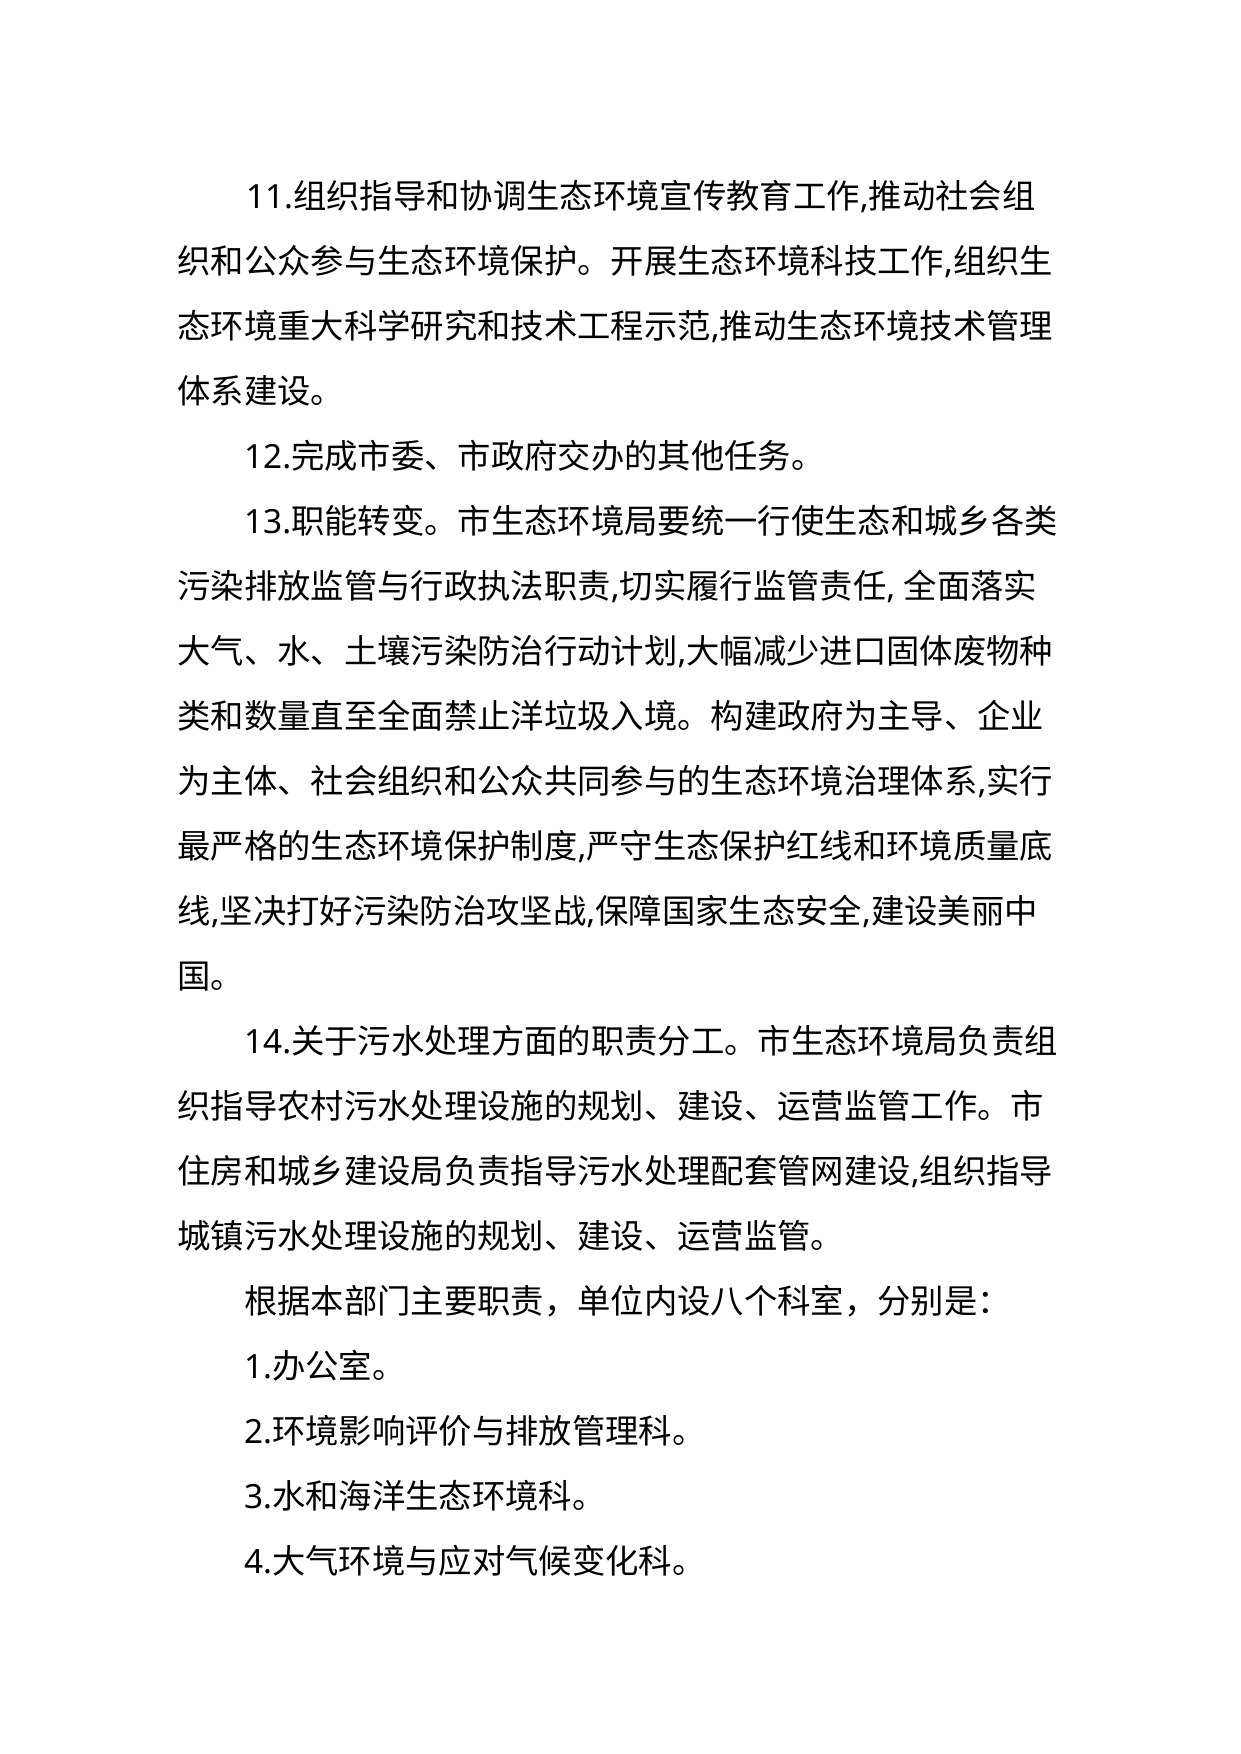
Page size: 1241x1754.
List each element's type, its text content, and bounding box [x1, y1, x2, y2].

text 1.办公室。 [177, 1332, 1063, 1397]
text 11.组织指导和协调生态环境宣传教育工作,推动社会组织和公众参与生态环境保护。开展生态环境科技工作,组织生态环境重大科学研究和技术工程示范,推动生态环境技术管理体系建设。 [177, 162, 1063, 422]
text 4.大气环境与应对气候变化科。 [177, 1527, 1063, 1592]
text 14.关于污水处理方面的职责分工。市生态环境局负责组织指导农村污水处理设施的规划、建设、运营监管工作。市住房和城乡建设局负责指导污水处理配套管网建设,组织指导城镇污水处理设施的规划、建设、运营监管。 [177, 1007, 1063, 1267]
text 2.环境影响评价与排放管理科。 [177, 1397, 1063, 1462]
text 13.职能转变。市生态环境局要统一行使生态和城乡各类污染排放监管与行政执法职责,切实履行监管责任, 全面落实大气、水、土壤污染防治行动计划,大幅减少进口固体废物种类和数量直至全面禁止洋垃圾入境。构建政府为主导、企业为主体、社会组织和公众共同参与的生态环境治理体系,实行最严格的生态环境保护制度,严守生态保护红线和环境质量底线,坚决打好污染防治攻坚战,保障国家生态安全,建设美丽中国。 [177, 487, 1063, 1007]
text 12.完成市委、市政府交办的其他任务。 [177, 422, 1063, 487]
text 3.水和海洋生态环境科。 [177, 1462, 1063, 1527]
text 根据本部门主要职责，单位内设八个科室，分别是： [177, 1267, 1063, 1332]
